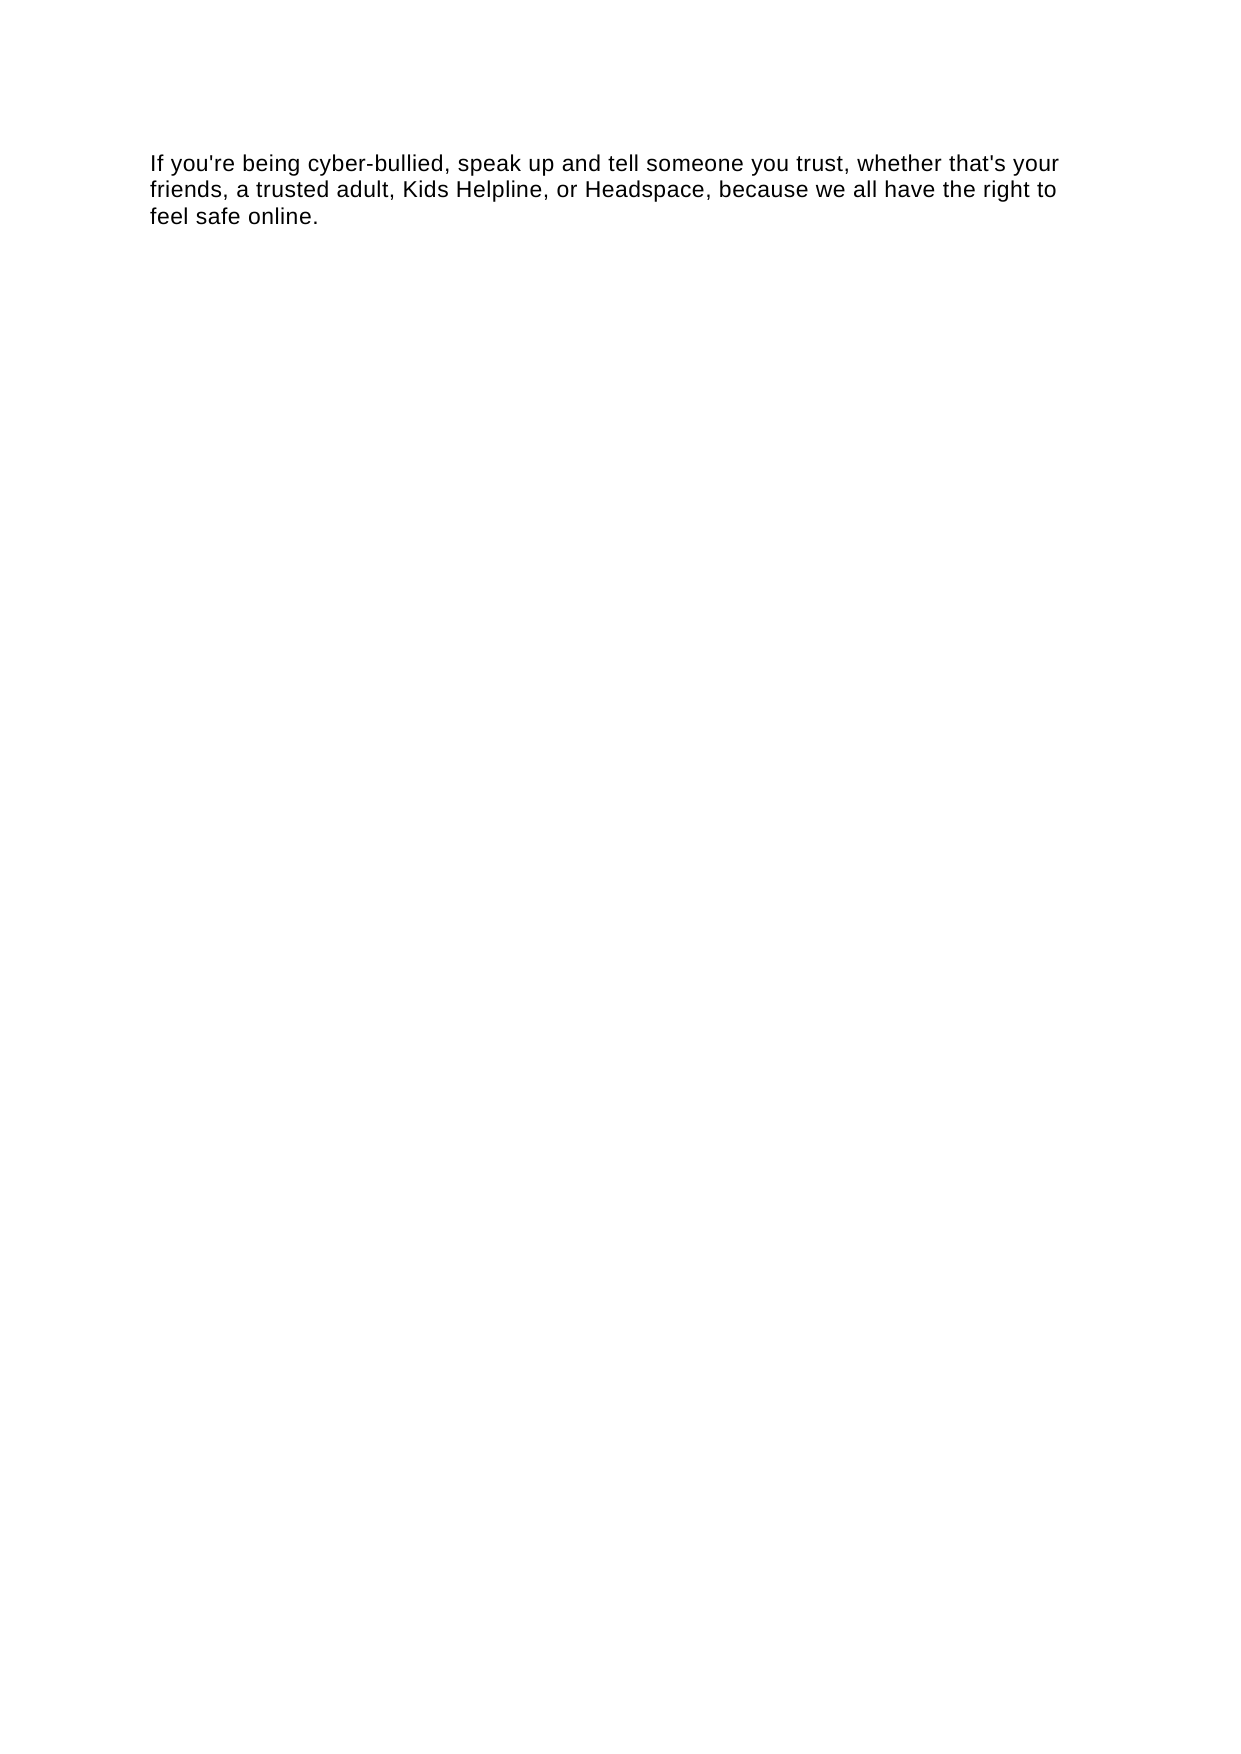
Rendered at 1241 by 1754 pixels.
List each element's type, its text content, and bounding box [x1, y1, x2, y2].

text If you're being cyber-bullied, speak up and tell someone you trust, whether that's your friends, a trusted adult, Kids Helpline, or Headspace, because we all have the right to feel safe online. [150, 150, 1090, 229]
